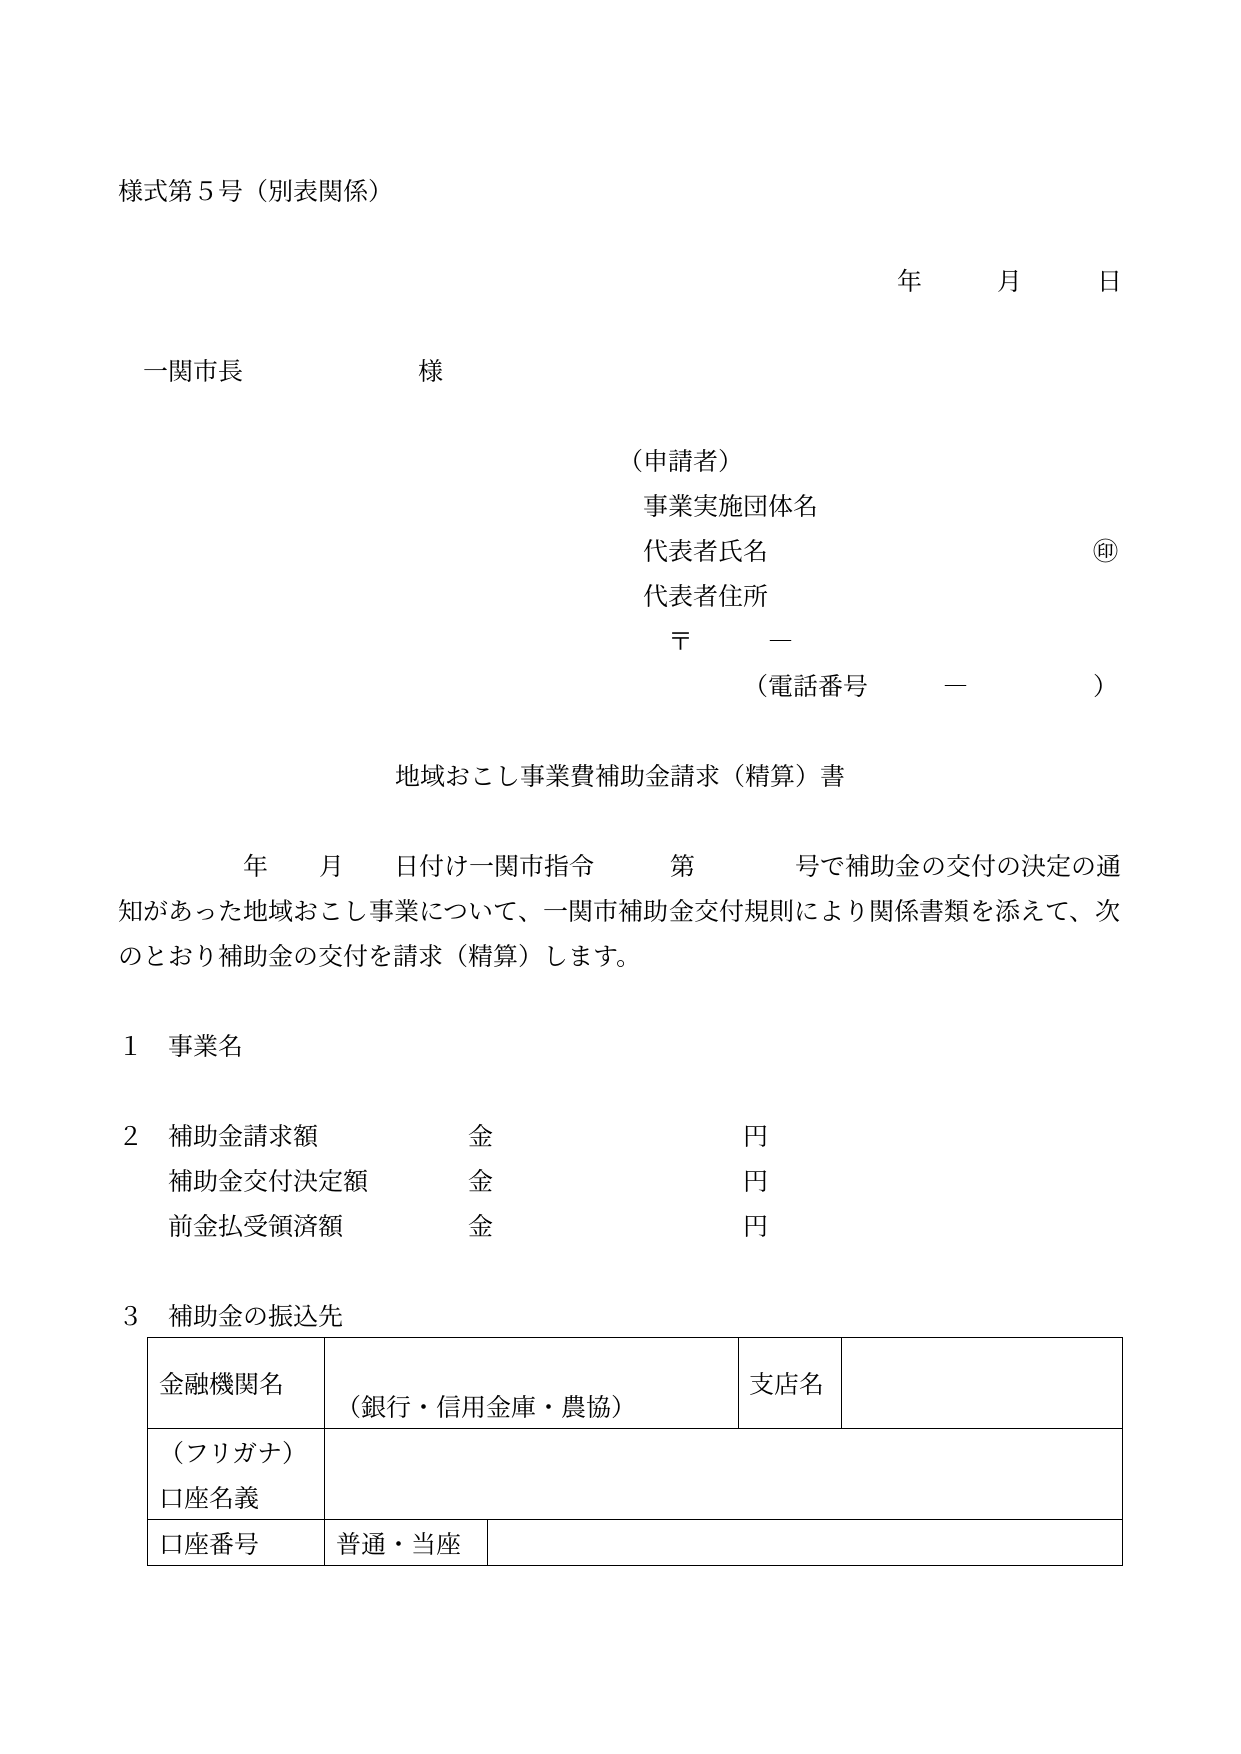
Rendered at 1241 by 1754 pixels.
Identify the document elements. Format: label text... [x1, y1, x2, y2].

text 〒 ― [118, 617, 1122, 662]
table_header 金融機関名 [148, 1338, 324, 1428]
text 一関市長 様 [118, 347, 1122, 392]
table_header （銀行・信用金庫・農協） [325, 1338, 738, 1428]
text 事業実施団体名 [118, 482, 1122, 527]
table_cell 口座番号 [148, 1520, 324, 1565]
text （電話番号 ― ） [118, 662, 1122, 707]
text 補助金交付決定額 金 円 [118, 1157, 1122, 1202]
table_header [842, 1338, 1122, 1428]
text １ 事業名 [118, 1022, 1122, 1067]
text 代表者氏名 ㊞ [118, 527, 1122, 572]
text （申請者） [118, 437, 1122, 482]
text ２ 補助金請求額 金 円 [118, 1112, 1122, 1157]
text 年 月 日 [118, 257, 1122, 302]
text 代表者住所 [118, 572, 1122, 617]
table_header 支店名 [739, 1338, 841, 1428]
text 年 月 日付け一関市指令 第 号で補助金の交付の決定の通知があった地域おこし事業について、一関市補助金交付規則により関係書類を添えて、次のとおり補助金の交付を請求（精算）します。 [118, 842, 1122, 977]
table_cell [488, 1520, 1122, 1565]
text ３ 補助金の振込先 [118, 1292, 1122, 1337]
table_cell 普通・当座 [325, 1520, 487, 1565]
text 地域おこし事業費補助金請求（精算）書 [118, 752, 1122, 797]
text 様式第５号（別表関係） [118, 167, 1122, 212]
table_cell [325, 1429, 1122, 1519]
text 前金払受領済額 金 円 [118, 1202, 1122, 1247]
table_cell （フリガナ） 口座名義 [148, 1429, 324, 1519]
